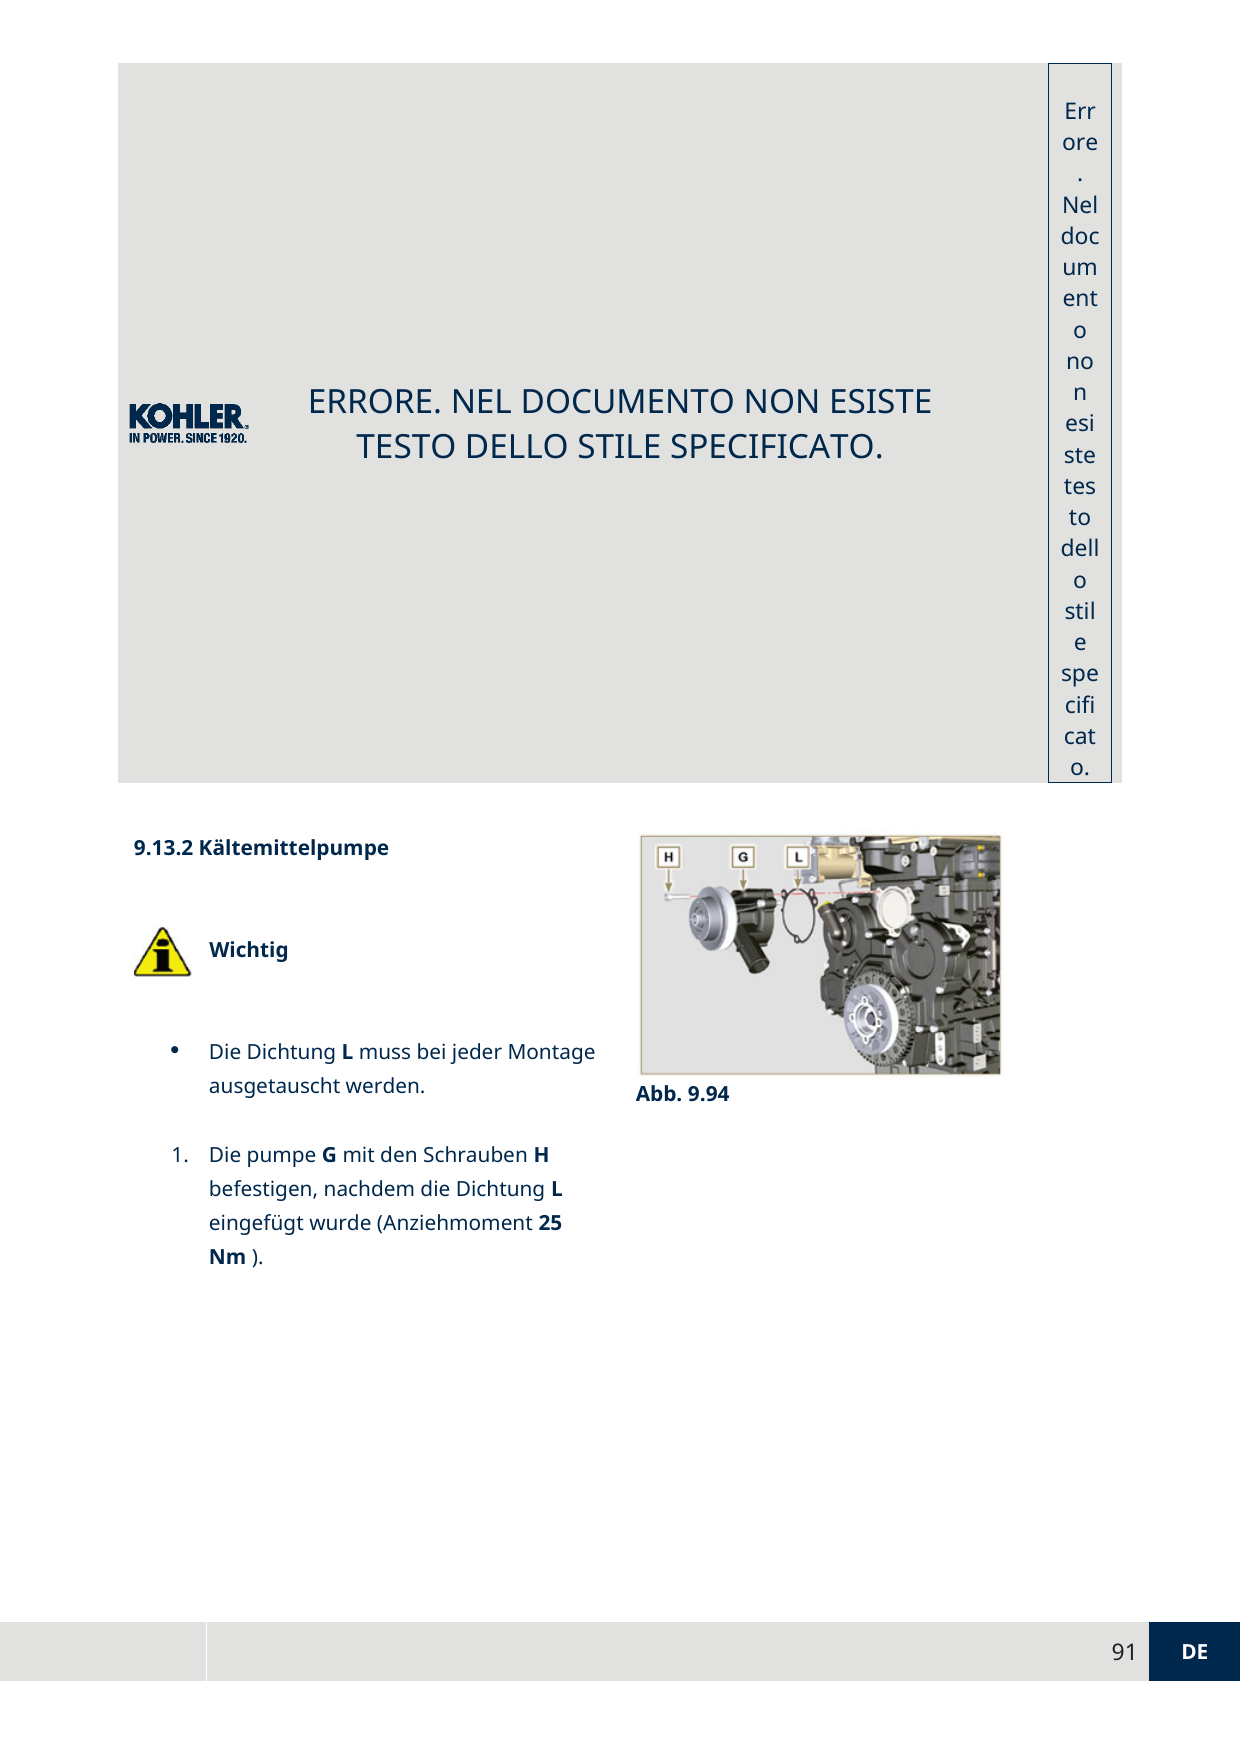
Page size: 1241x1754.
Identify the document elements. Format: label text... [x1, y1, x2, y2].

table_cell Abb. 9.94 [620, 815, 1122, 1322]
picture [129, 403, 249, 443]
table_cell 9.13.2 Kältemittelpumpe Wichtig Die Dichtung L muss bei jeder Montage ausgetauscht werden. Die pumpe G mit den Schrauben H befestigen, nachdem die Dichtung L eingefügt wurde (Anziehmoment 25 Nm ). [118, 815, 620, 1322]
picture [635, 830, 1006, 1080]
picture [133, 926, 193, 977]
